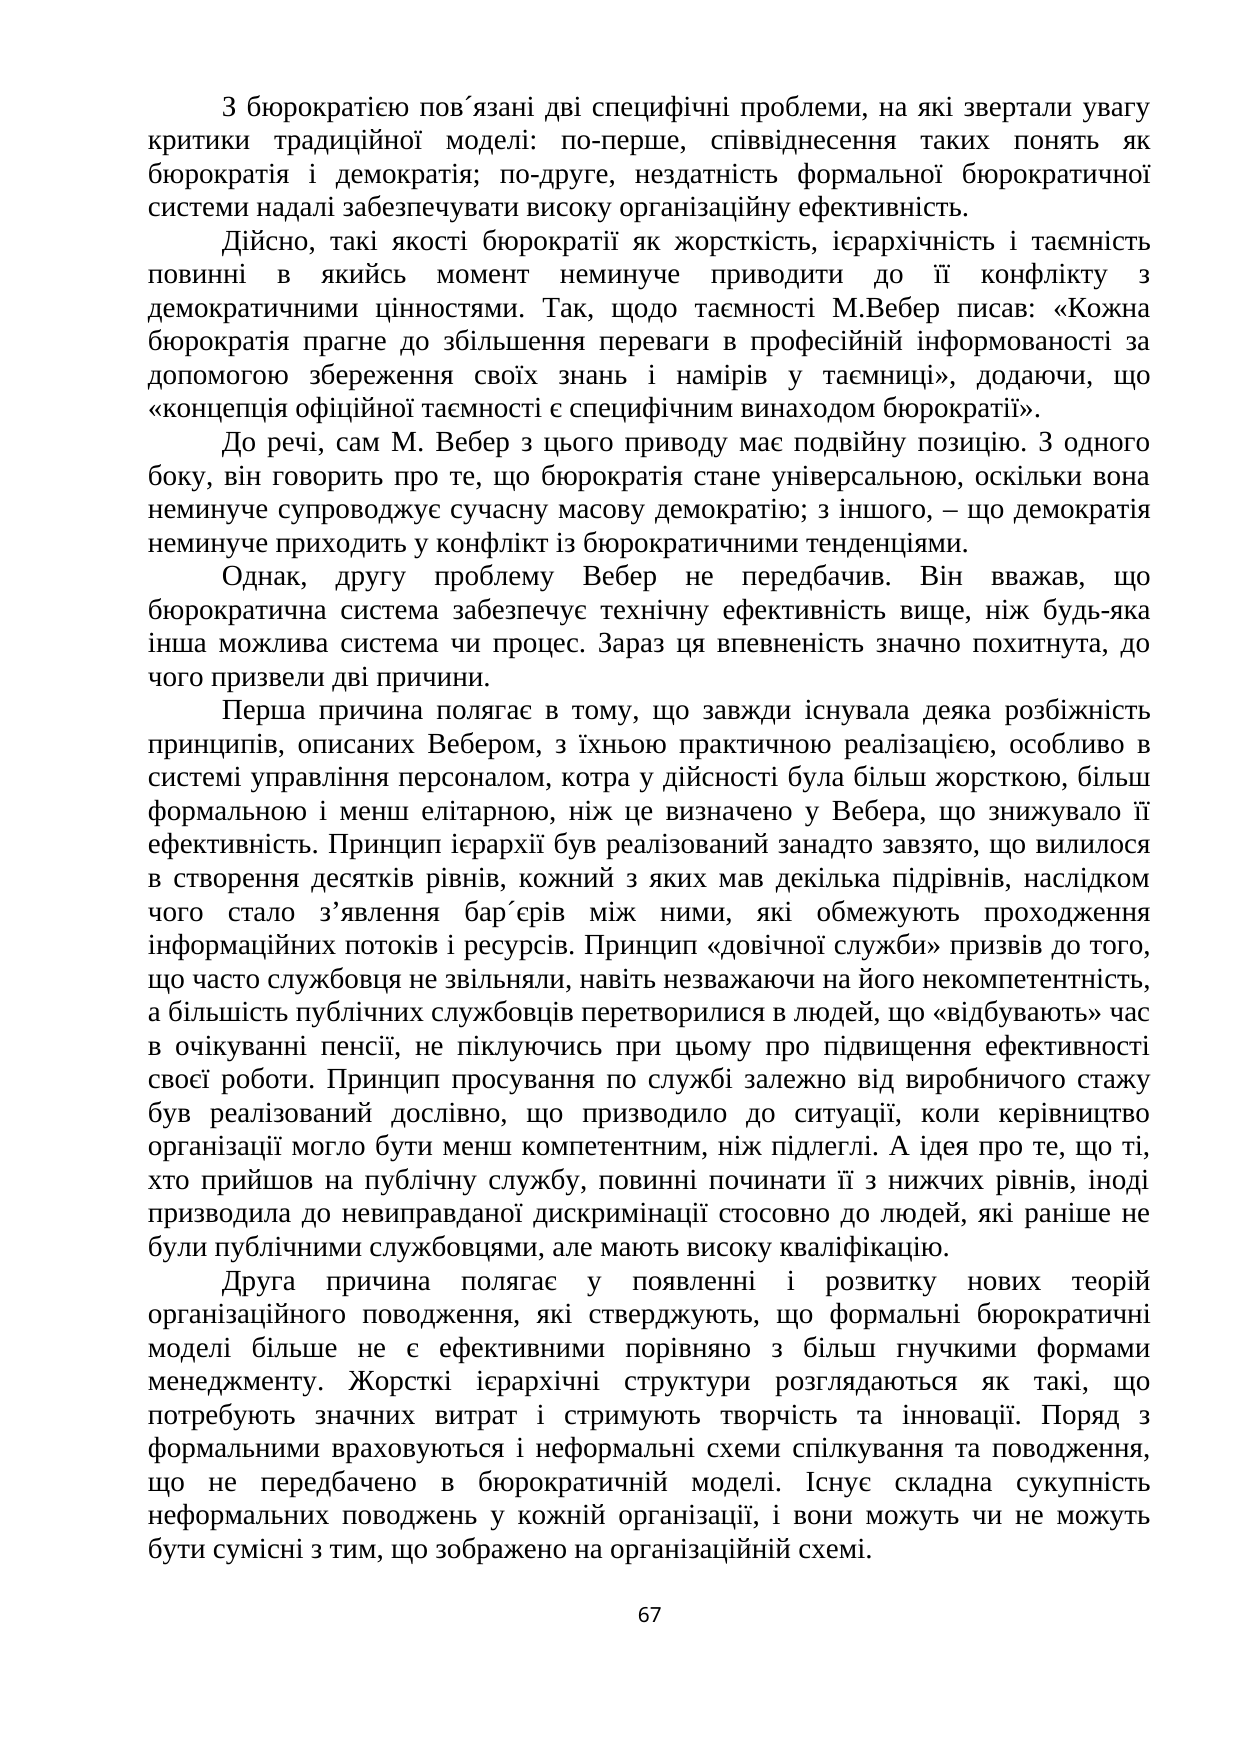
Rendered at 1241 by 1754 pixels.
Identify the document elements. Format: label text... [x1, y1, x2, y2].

text Дійсно, такі якості бюрократії як жорсткість, ієрархічність і таємність повинні в якийсь момент неминуче приводити до її конфлікту з демократичними цінностями. Так, щодо таємності М.Вебер писав: «Кожна бюрократія прагне до збільшення переваги в професійній інформованості за допомогою збереження своїх знань і намірів у таємниці», додаючи, що «концепція офіційної таємності є специфічним винаходом бюрократії». [148, 223, 1152, 424]
text Однак, другу проблему Вебер не передбачив. Він вважав, що бюрократична система забезпечує технічну ефективність вище, ніж будь-яка інша можлива система чи процес. Зараз ця впевненість значно похитнута, до чого призвели дві причини. [148, 558, 1152, 692]
text До речі, сам М. Вебер з цього приводу має подвійну позицію. З одного боку, він говорить про те, що бюрократія стане універсальною, оскільки вона неминуче супроводжує сучасну масову демократію; з іншого, – що демократія неминуче приходить у конфлікт із бюрократичними тенденціями. [148, 424, 1152, 558]
text Перша причина полягає в тому, що завжди існувала деяка розбіжність принципів, описаних Вебером, з їхньою практичною реалізацією, особливо в системі управління персоналом, котра у дійсності була більш жорсткою, більш формальною і менш елітарною, ніж це визначено у Вебера, що знижувало її ефективність. Принцип ієрархії був реалізований занадто завзято, що вилилося в створення десятків рівнів, кожний з яких мав декілька підрівнів, наслідком чого стало з’явлення бар´єрів між ними, які обмежують проходження інформаційних потоків і ресурсів. Принцип «довічної служби» призвів до того, що часто службовця не звільняли, навіть незважаючи на його некомпетентність, а більшість публічних службовців перетворилися в людей, що «відбувають» час в очікуванні пенсії, не піклуючись при цьому про підвищення ефективності своєї роботи. Принцип просування по службі залежно від виробничого стажу був реалізований дослівно, що призводило до ситуації, коли керівництво організації могло бути менш компетентним, ніж підлеглі. А ідея про те, що ті, хто прийшов на публічну службу, повинні починати її з нижчих рівнів, іноді призводила до невиправданої дискримінації стосовно до людей, які раніше не були публічними службовцями, але мають високу кваліфікацію. [148, 692, 1152, 1263]
text З бюрократією пов´язані дві специфічні проблеми, на які звертали увагу критики традиційної моделі: по-перше, співвіднесення таких понять як бюрократія і демократія; по-друге, нездатність формальної бюрократичної системи надалі забезпечувати високу організаційну ефективність. [148, 89, 1152, 223]
text Друга причина полягає у появленні і розвитку нових теорій організаційного поводження, які стверджують, що формальні бюрократичні моделі більше не є ефективними порівняно з більш гнучкими формами менеджменту. Жорсткі ієрархічні структури розглядаються як такі, що потребують значних витрат і стримують творчість та інновації. Поряд з формальними враховуються і неформальні схеми спілкування та поводження, що не передбачено в бюрократичній моделі. Існує складна сукупність неформальних поводжень у кожній організації, і вони можуть чи не можуть бути сумісні з тим, що зображено на організаційній схемі. [148, 1263, 1152, 1564]
